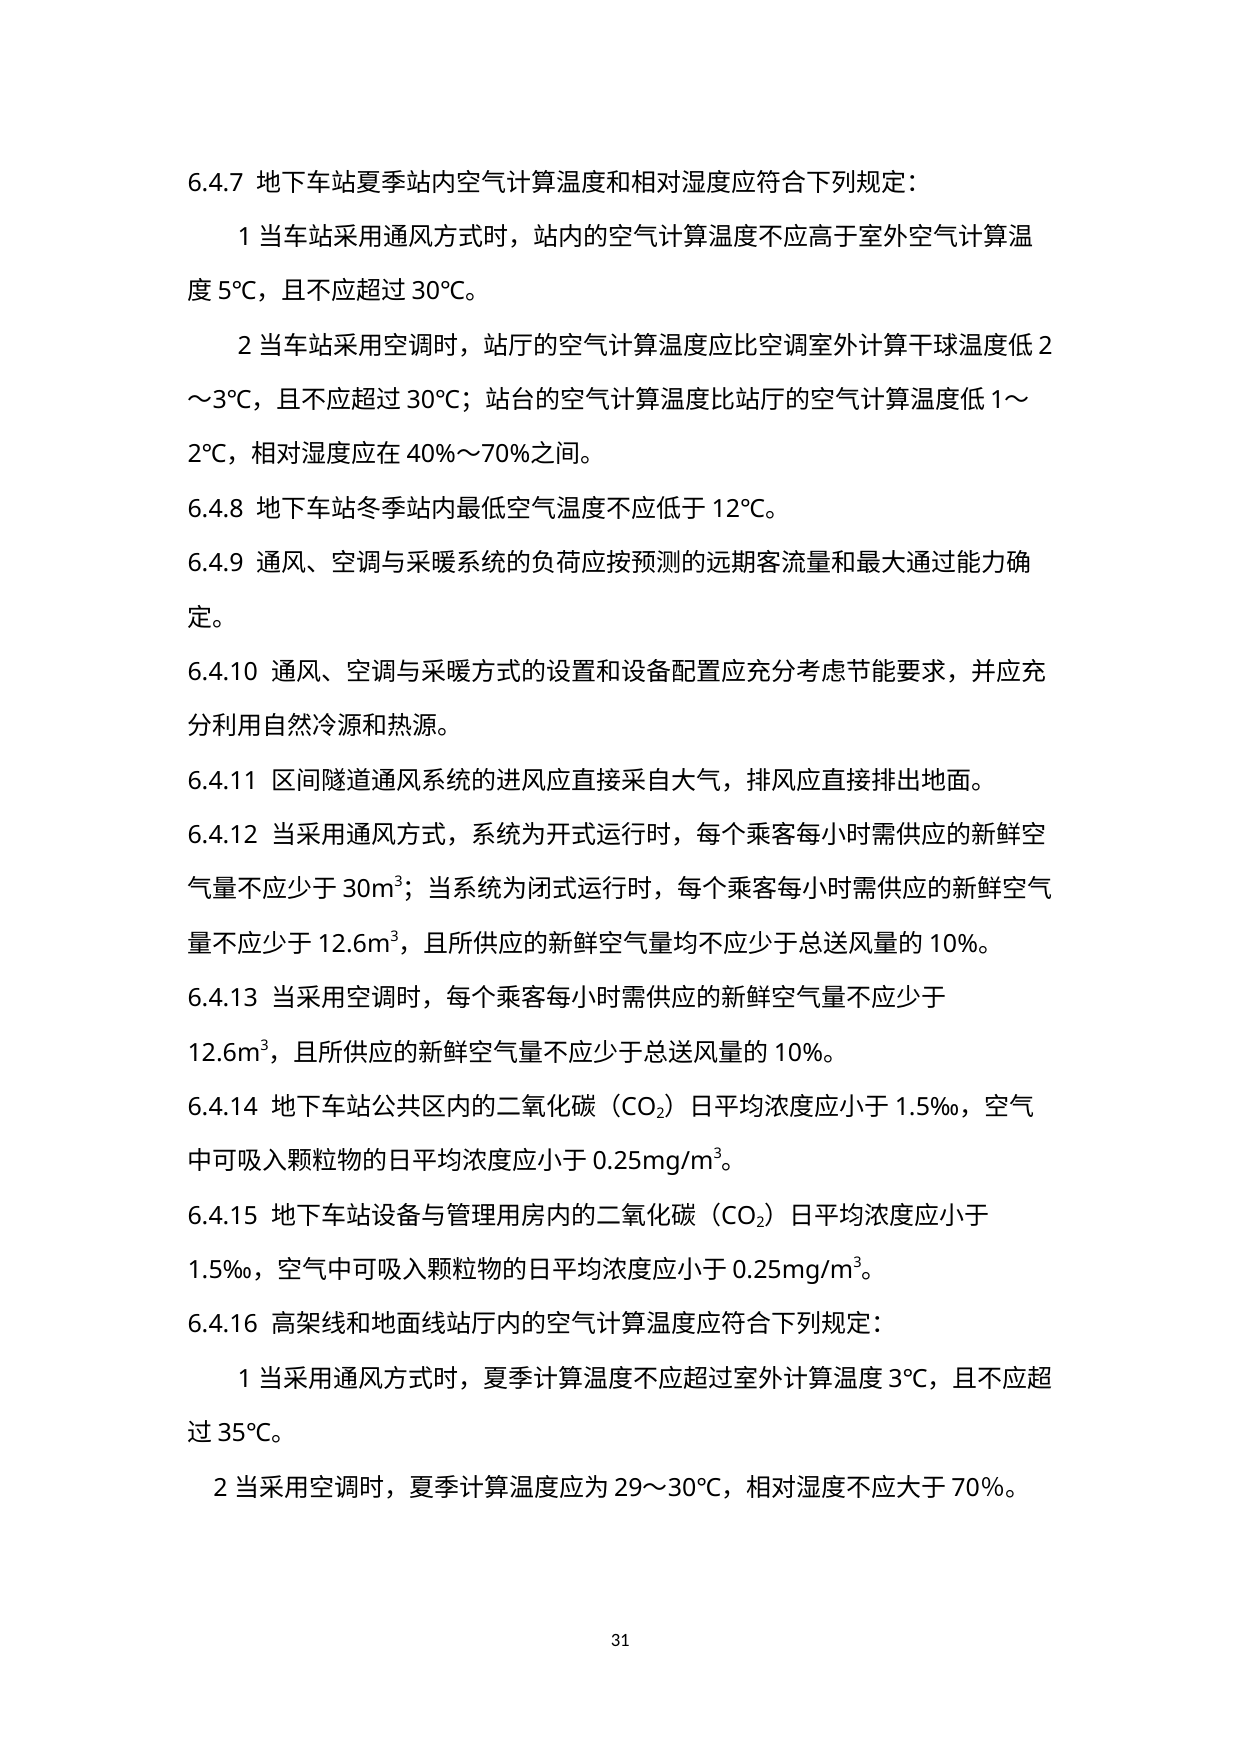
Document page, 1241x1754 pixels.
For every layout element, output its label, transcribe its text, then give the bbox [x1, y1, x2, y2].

text 6.4.8 地下车站冬季站内最低空气温度不应低于12℃。 [187, 488, 1053, 524]
text 6.4.7 地下车站夏季站内空气计算温度和相对湿度应符合下列规定： [187, 162, 1053, 198]
text 6.4.16 高架线和地面线站厅内的空气计算温度应符合下列规定： [187, 1304, 1053, 1340]
text 6.4.15 地下车站设备与管理用房内的二氧化碳（CO2）日平均浓度应小于1.5‰，空气中可吸入颗粒物的日平均浓度应小于0.25mg/m3。 [187, 1195, 1053, 1286]
text 6.4.11 区间隧道通风系统的进风应直接采自大气，排风应直接排出地面。 [187, 760, 1053, 796]
text 1 当采用通风方式时，夏季计算温度不应超过室外计算温度3℃，且不应超过35℃。 [187, 1358, 1053, 1449]
text 6.4.13 当采用空调时，每个乘客每小时需供应的新鲜空气量不应少于12.6m3，且所供应的新鲜空气量不应少于总送风量的10%。 [187, 978, 1053, 1068]
text 6.4.9 通风、空调与采暖系统的负荷应按预测的远期客流量和最大通过能力确定。 [187, 543, 1053, 633]
text 2 当车站采用空调时，站厅的空气计算温度应比空调室外计算干球温度低2～3℃，且不应超过30℃；站台的空气计算温度比站厅的空气计算温度低1～2℃，相对湿度应在40%～70%之间。 [187, 325, 1053, 470]
text 6.4.10 通风、空调与采暖方式的设置和设备配置应充分考虑节能要求，并应充分利用自然冷源和热源。 [187, 651, 1053, 742]
text 6.4.12 当采用通风方式，系统为开式运行时，每个乘客每小时需供应的新鲜空气量不应少于30m3；当系统为闭式运行时，每个乘客每小时需供应的新鲜空气量不应少于12.6m3，且所供应的新鲜空气量均不应少于总送风量的10%。 [187, 814, 1053, 959]
text 2 当采用空调时，夏季计算温度应为29～30℃，相对湿度不应大于70％。 [187, 1467, 1053, 1503]
text 6.4.14 地下车站公共区内的二氧化碳（CO2）日平均浓度应小于1.5‰，空气中可吸入颗粒物的日平均浓度应小于0.25mg/m3。 [187, 1086, 1053, 1177]
text 1 当车站采用通风方式时，站内的空气计算温度不应高于室外空气计算温度5℃，且不应超过30℃。 [187, 216, 1053, 307]
